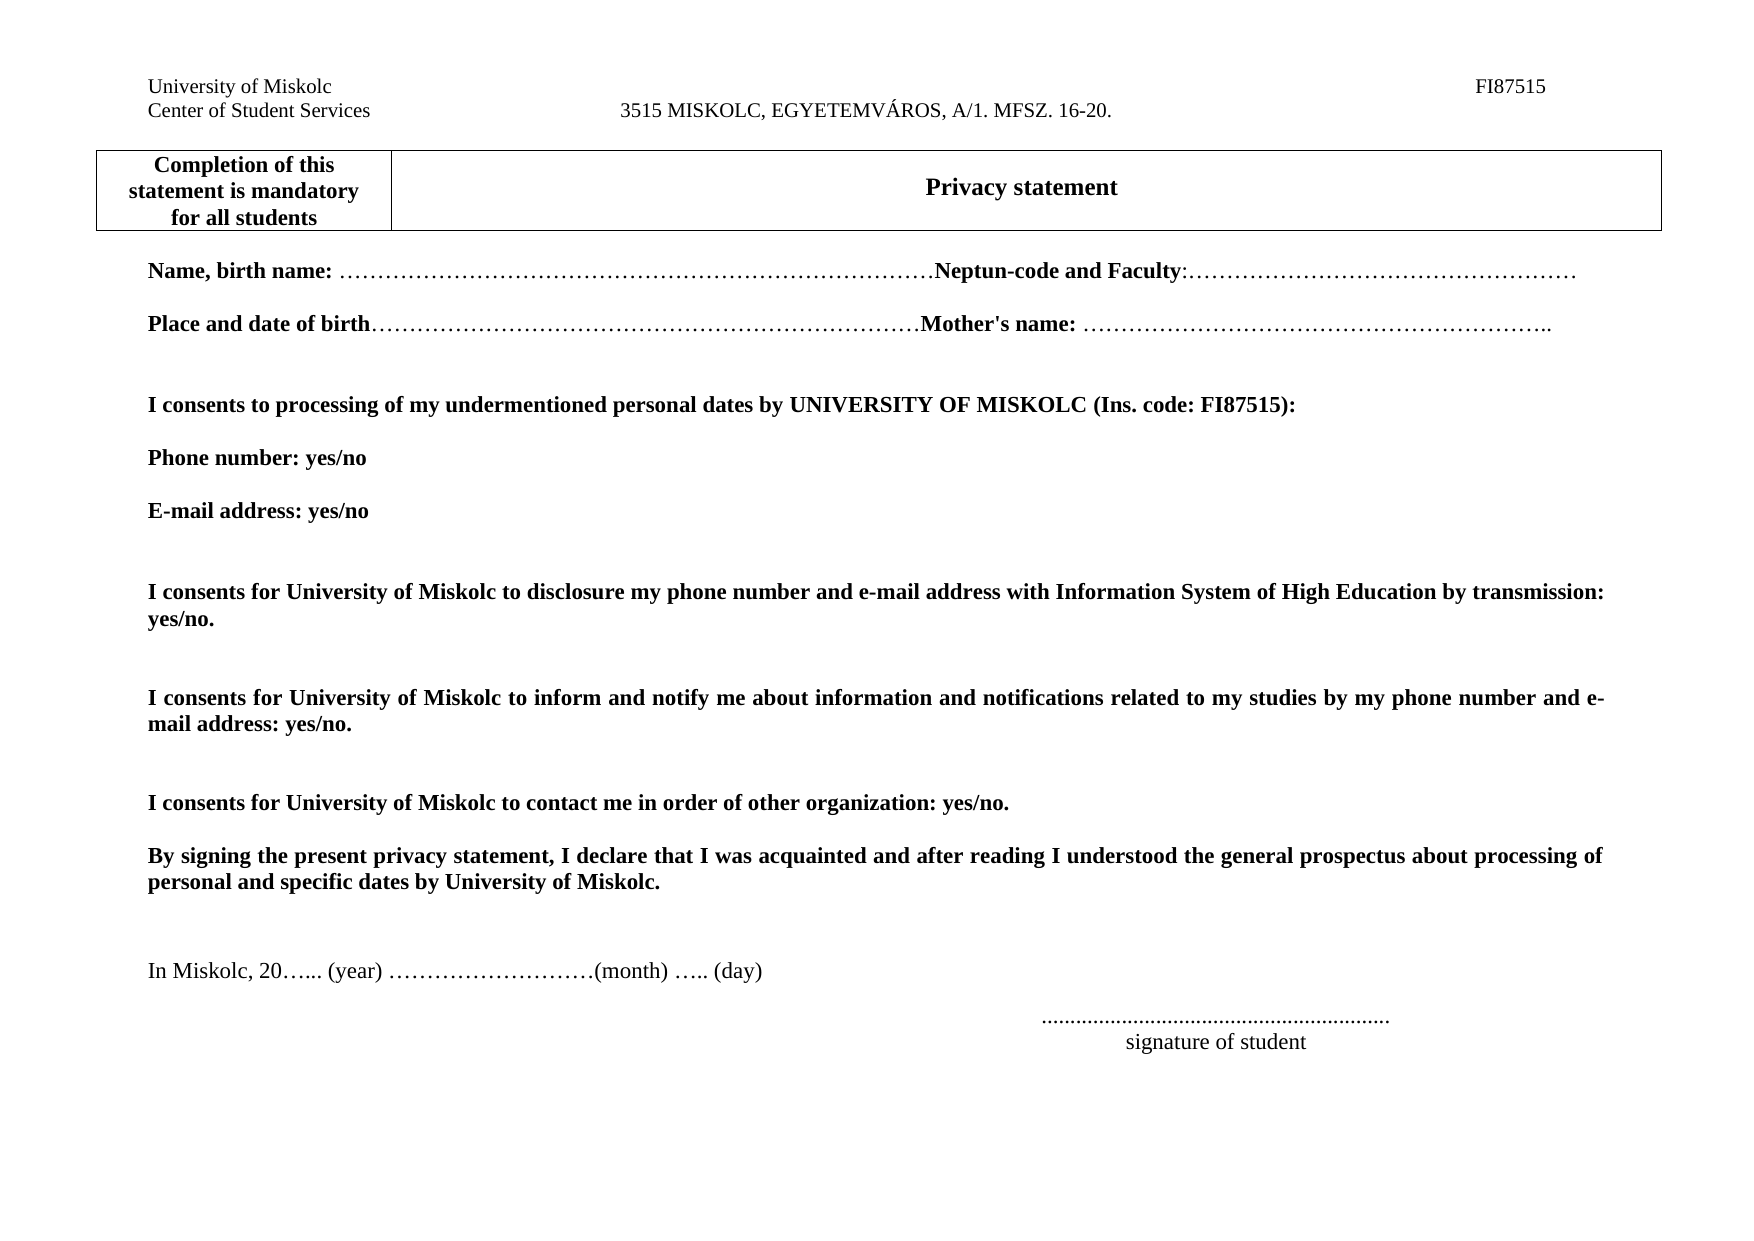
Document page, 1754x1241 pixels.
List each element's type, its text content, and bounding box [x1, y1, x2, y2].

text In Miskolc, 20…... (year) ………………………(month) ….. (day) [148, 957, 1606, 983]
text I consents for University of Miskolc to inform and notify me about information and notifications related to my studies by my phone number and e-mail address: yes/no. [148, 684, 1606, 737]
text Name, birth name: ……………………………………………………………………Neptun-code and Faculty:…………………………………………… [148, 257, 1606, 284]
text I consents to processing of my undermentioned personal dates by University of Miskolc (Ins. code: FI87515): [148, 392, 1606, 418]
table_header Privacy statement [392, 151, 1661, 230]
text Phone number: yes/no [148, 444, 1606, 471]
text By signing the present privacy statement, I declare that I was acquainted and after reading I understood the general prospectus about processing of personal and specific dates by University of Miskolc. [148, 842, 1606, 895]
text E-mail address: yes/no [148, 497, 1606, 523]
table_header Completion of this statement is mandatory for all students [97, 151, 391, 230]
text I consents for University of Miskolc to disclosure my phone number and e-mail address with Information System of High Education by transmission: yes/no. [148, 578, 1606, 631]
text Place and date of birth………………………………………………………………Mother's name: …………………………………………………….. [148, 310, 1606, 336]
text I consents for University of Miskolc to contact me in order of other organization: yes/no. [148, 789, 1606, 816]
